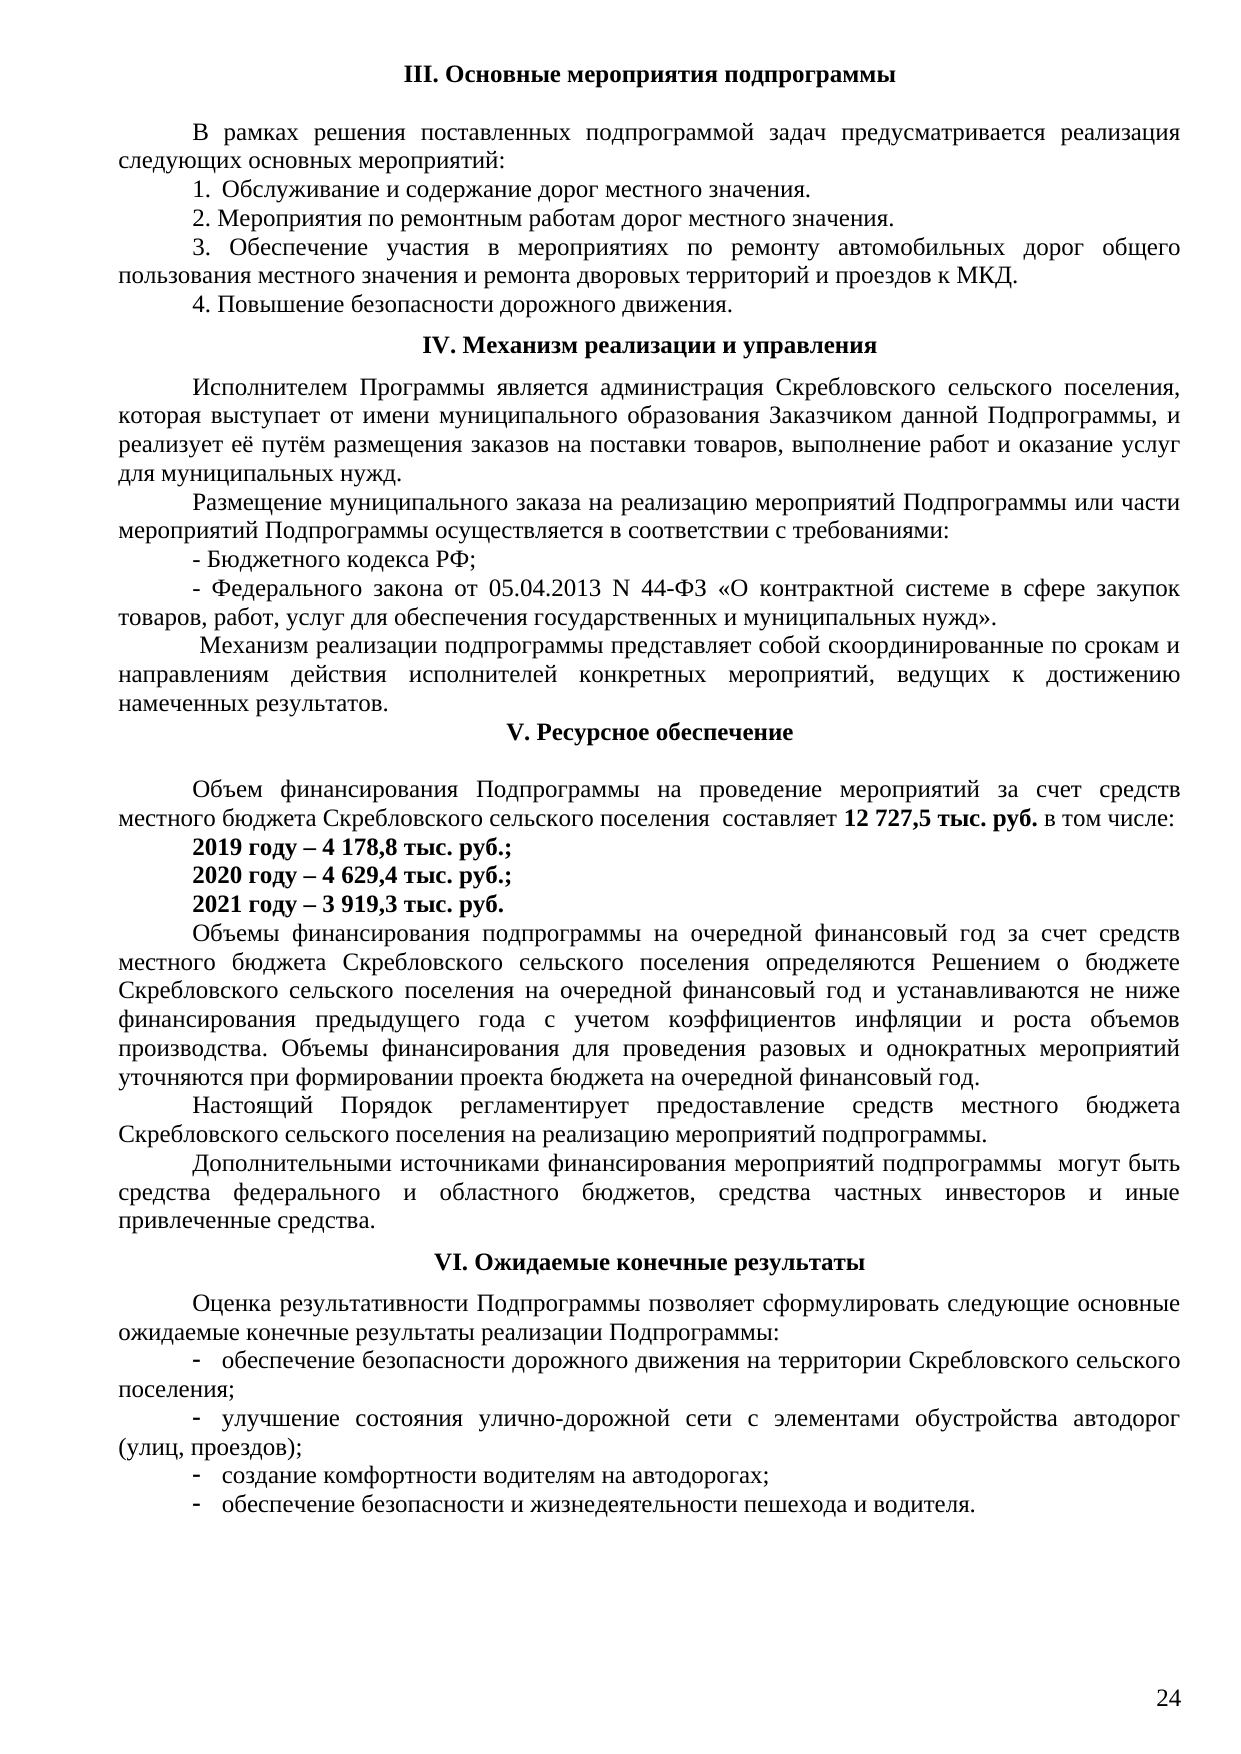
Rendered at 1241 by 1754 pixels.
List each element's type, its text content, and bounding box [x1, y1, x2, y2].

list 4. Повышение безопасности дорожного движения. [118, 289, 1181, 318]
list улучшение состояния улично-дорожной сети с элементами обустройства автодорог (улиц, проездов); [118, 1403, 1181, 1460]
text Размещение муниципального заказа на реализацию мероприятий Подпрограммы или части мероприятий Подпрограммы осуществляется в соответствии с требованиями: [118, 487, 1181, 544]
list обеспечение безопасности и жизнедеятельности пешехода и водителя. [118, 1489, 1181, 1518]
list обеспечение безопасности дорожного движения на территории Скребловского сельского поселения; [118, 1345, 1181, 1403]
text 2019 году – 4 178,8 тыс. руб.; [118, 832, 1181, 860]
text Объем финансирования Подпрограммы на проведение мероприятий за счет средств местного бюджета Скребловского сельского поселения составляет 12 727,5 тыс. руб. в том числе: [118, 774, 1181, 832]
text Механизм реализации подпрограммы представляет собой скоординированные по срокам и направлениям действия исполнителей конкретных мероприятий, ведущих к достижению намеченных результатов. [118, 630, 1181, 717]
text Дополнительными источниками финансирования мероприятий подпрограммы могут быть средства федерального и областного бюджетов, средства частных инвесторов и иные привлеченные средства. [118, 1148, 1181, 1234]
list 3. Обеспечение участия в мероприятиях по ремонту автомобильных дорог общего пользования местного значения и ремонта дворовых территорий и проездов к МКД. [118, 232, 1181, 289]
text Оценка результативности Подпрограммы позволяет сформулировать следующие основные ожидаемые конечные результаты реализации Подпрограммы: [118, 1288, 1181, 1345]
text IV. Механизм реализации и управления [118, 330, 1181, 359]
text Исполнителем Программы является администрация Скребловского сельского поселения, которая выступает от имени муниципального образования Заказчиком данной Подпрограммы, и реализует её путём размещения заказов на поставки товаров, выполнение работ и оказание услуг для муниципальных нужд. [118, 372, 1181, 487]
text III. Основные мероприятия подпрограммы [118, 59, 1181, 88]
text - Бюджетного кодекса РФ; [118, 544, 1181, 573]
text V. Ресурсное обеспечение [118, 717, 1181, 745]
list Обслуживание и содержание дорог местного значения. [118, 174, 1181, 203]
text В рамках решения поставленных подпрограммой задач предусматривается реализация следующих основных мероприятий: [118, 117, 1181, 174]
text Настоящий Порядок регламентирует предоставление средств местного бюджета Скребловского сельского поселения на реализацию мероприятий подпрограммы. [118, 1090, 1181, 1148]
text 2021 году – 3 919,3 тыс. руб. [118, 889, 1181, 918]
list создание комфортности водителям на автодорогах; [118, 1460, 1181, 1489]
text Объемы финансирования подпрограммы на очередной финансовый год за счет средств местного бюджета Скребловского сельского поселения определяются Решением о бюджете Скребловского сельского поселения на очередной финансовый год и устанавливаются не ниже финансирования предыдущего года с учетом коэффициентов инфляции и роста объемов производства. Объемы финансирования для проведения разовых и однократных мероприятий уточняются при формировании проекта бюджета на очередной финансовый год. [118, 918, 1181, 1090]
list 2. Мероприятия по ремонтным работам дорог местного значения. [118, 203, 1181, 232]
text VI. Ожидаемые конечные результаты [118, 1247, 1181, 1275]
text 2020 году – 4 629,4 тыс. руб.; [118, 860, 1181, 889]
text - Федерального закона от 05.04.2013 N 44-ФЗ «О контрактной системе в сфере закупок товаров, работ, услуг для обеспечения государственных и муниципальных нужд». [118, 573, 1181, 630]
